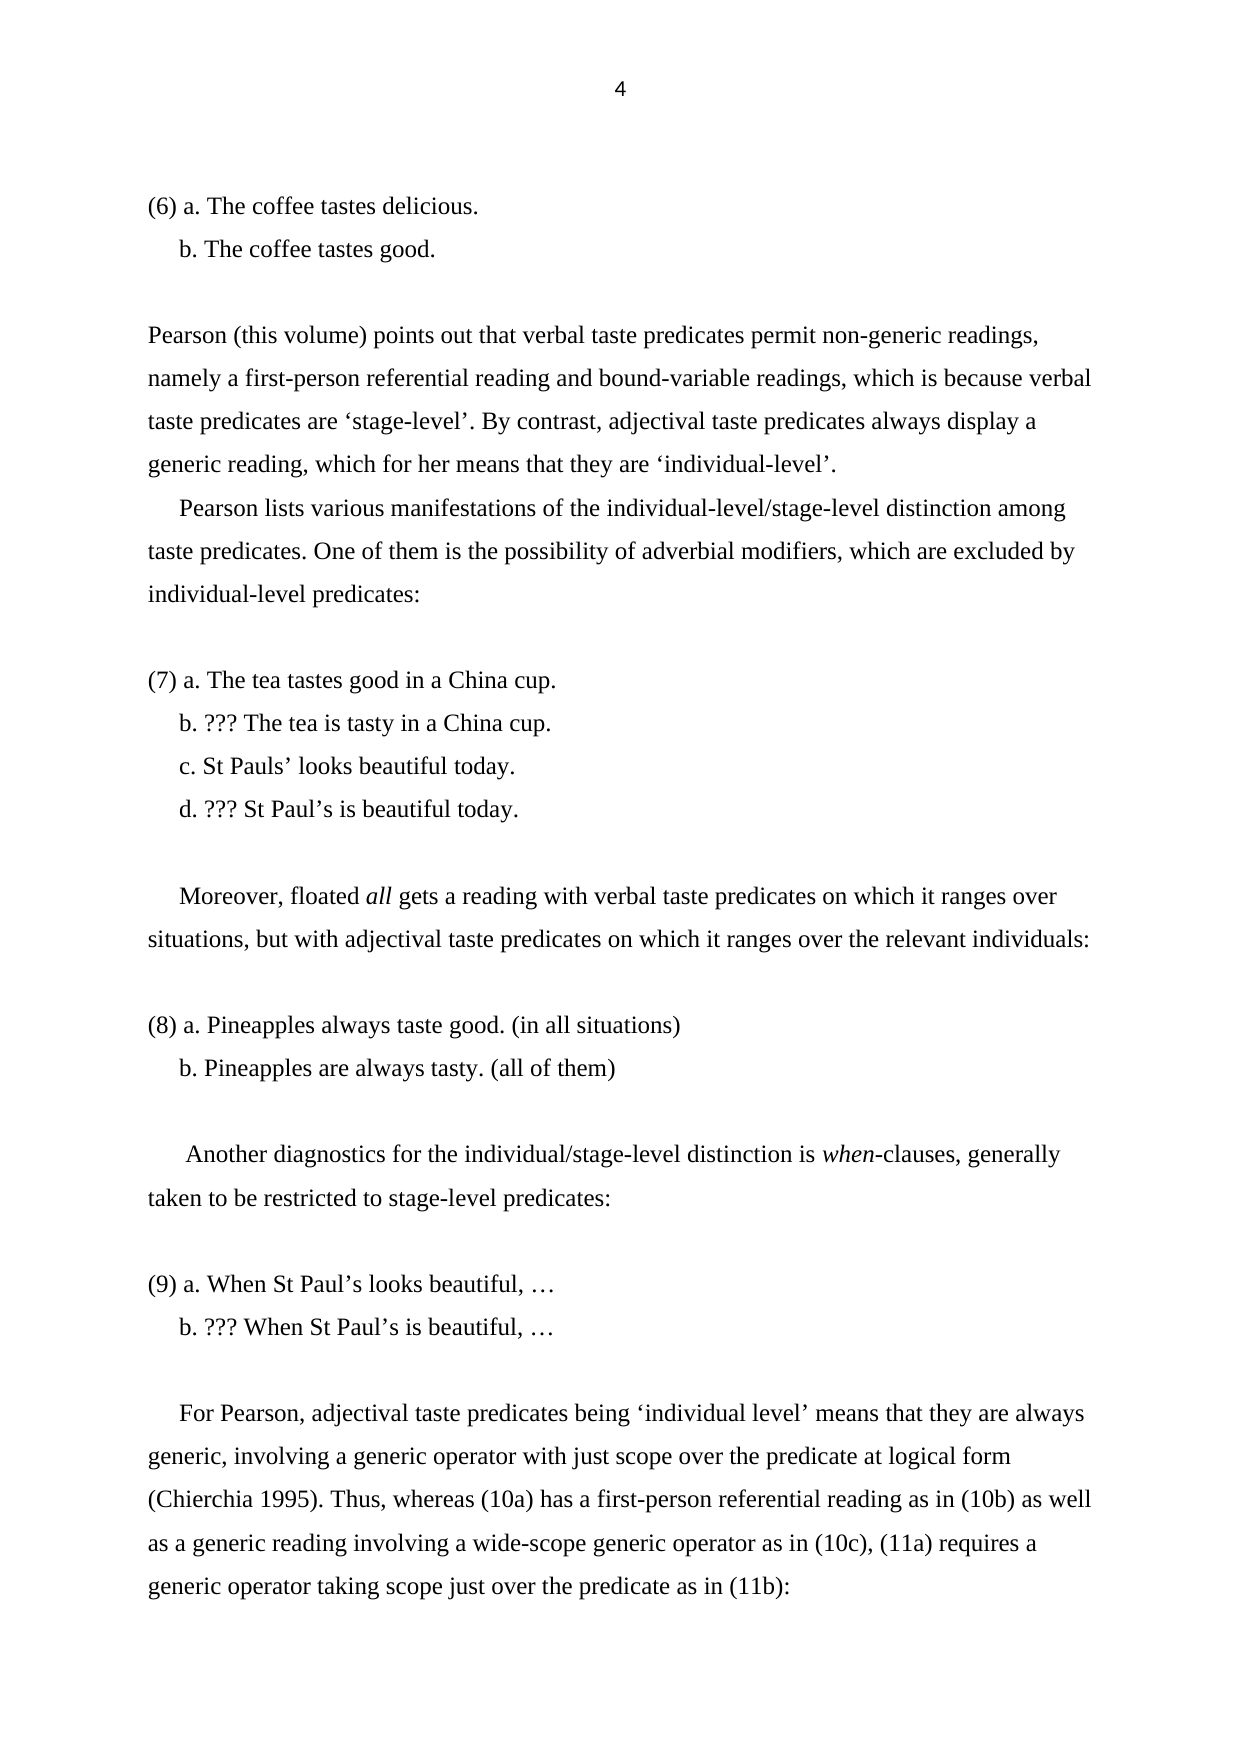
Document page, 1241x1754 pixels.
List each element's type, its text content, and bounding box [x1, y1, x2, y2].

text (6) a. The coffee tastes delicious. [148, 191, 1093, 219]
text (8) a. Pineapples always taste good. (in all situations) [148, 1010, 1093, 1039]
text Pearson (this volume) points out that verbal taste predicates permit non-generic readings, namely a first-person referential reading and bound-variable readings, which is because verbal taste predicates are ‘stage-level’. By contrast, adjectival taste predicates always display a generic reading, which for her means that they are ‘individual-level’. [148, 320, 1093, 478]
text Pearson lists various manifestations of the individual-level/stage-level distinction among taste predicates. One of them is the possibility of adverbial modifiers, which are excluded by individual-level predicates: [148, 493, 1093, 608]
text b. ??? When St Paul’s is beautiful, … [148, 1312, 1093, 1341]
text b. The coffee tastes good. [148, 234, 1093, 263]
text b. ??? The tea is tasty in a China cup. [148, 708, 1093, 737]
text (7) a. The tea tastes good in a China cup. [148, 665, 1093, 694]
text Moreover, floated all gets a reading with verbal taste predicates on which it ranges over situations, but with adjectival taste predicates on which it ranges over the relevant individuals: [148, 881, 1093, 953]
text c. St Pauls’ looks beautiful today. [148, 751, 1093, 780]
text (9) a. When St Paul’s looks beautiful, … [148, 1269, 1093, 1298]
text b. Pineapples are always tasty. (all of them) [148, 1053, 1093, 1082]
text Another diagnostics for the individual/stage-level distinction is when-clauses, generally taken to be restricted to stage-level predicates: [148, 1139, 1093, 1211]
text For Pearson, adjectival taste predicates being ‘individual level’ means that they are always generic, involving a generic operator with just scope over the predicate at logical form (Chierchia 1995). Thus, whereas (10a) has a first-person referential reading as in (10b) as well as a generic reading involving a wide-scope generic operator as in (10c), (11a) requires a generic operator taking scope just over the predicate as in (11b): [148, 1398, 1093, 1599]
text d. ??? St Paul’s is beautiful today. [148, 794, 1093, 823]
